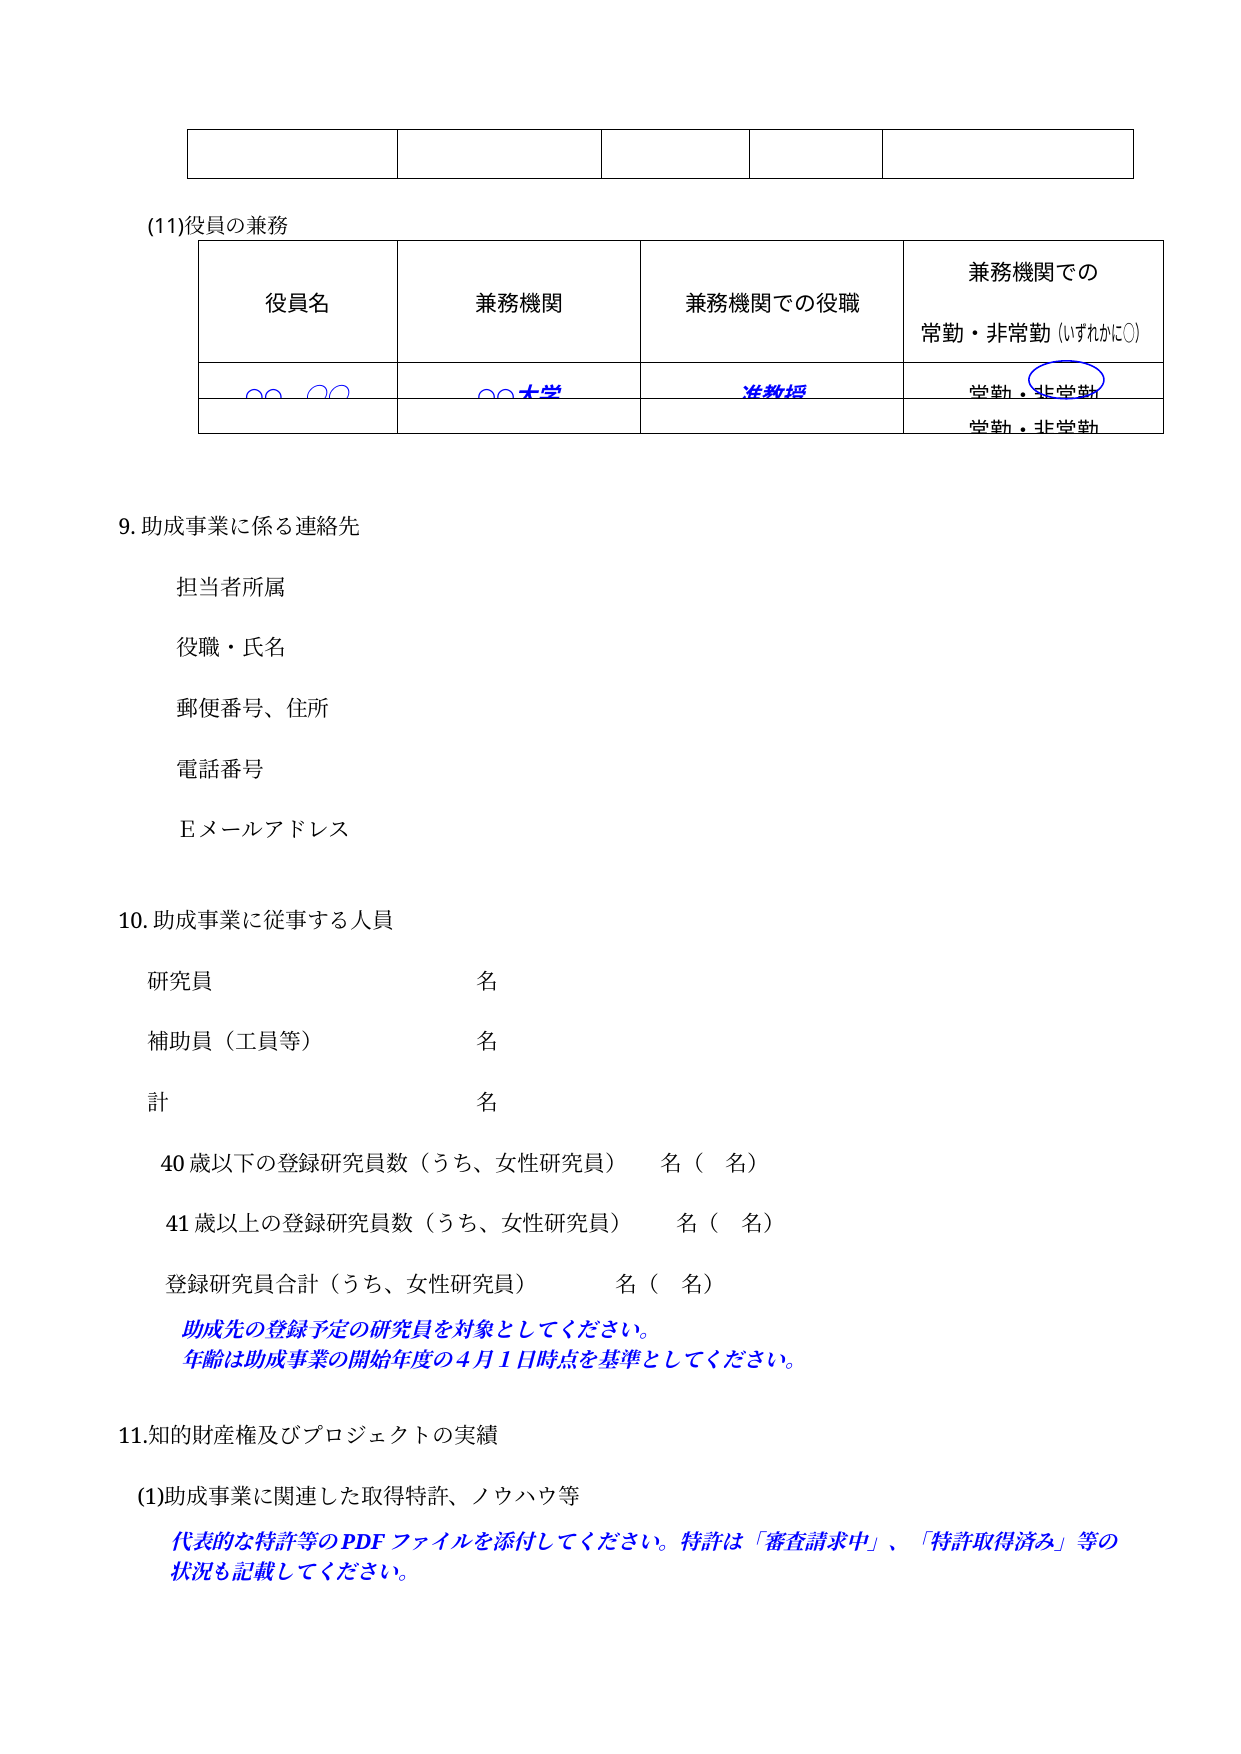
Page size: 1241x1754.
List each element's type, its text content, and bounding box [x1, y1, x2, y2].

text 41歳以上の登録研究員数（うち、女性研究員） 名（ 名） [133, 1192, 1122, 1252]
table_cell [602, 130, 749, 178]
text 10. 助成事業に従事する人員 [118, 889, 1122, 949]
table_header 役員名 [199, 241, 397, 362]
table_cell [641, 399, 903, 433]
table_cell 常勤・非常勤 [1090, 363, 1163, 398]
table_cell [398, 130, 601, 178]
table_cell [750, 130, 882, 178]
text 年齢は助成事業の開始年度の４月１日時点を基準としてください。 [118, 1343, 1122, 1374]
table_cell 常勤・非常勤 [1030, 363, 1103, 397]
text 電話番号 [118, 737, 1122, 798]
table_header 兼務機関での役職 [641, 241, 903, 362]
text 代表的な特許等のPDFファイルを添付してください。特許は「審査請求中」、「特許取得済み」等の状況も記載してください。 [169, 1525, 1122, 1586]
text 助成先の登録予定の研究員を対象としてください。 [118, 1313, 1122, 1343]
table_cell 常勤・非常勤 [904, 363, 1043, 398]
table_cell ○○大学 [398, 363, 640, 398]
table_cell 常勤・非常勤 [904, 399, 1163, 433]
text 担当者所属 [118, 555, 1122, 616]
table_cell [883, 130, 1133, 178]
text 役職・氏名 [118, 616, 1122, 677]
table_cell [398, 399, 640, 433]
table_cell ○○ ○○ [199, 363, 397, 398]
text (11)役員の兼務 [118, 209, 1122, 240]
text 9. 助成事業に係る連絡先 [118, 495, 1122, 555]
table_cell [188, 130, 397, 178]
text 研究員 名 [148, 949, 1122, 1010]
table_cell 准教授 [641, 363, 903, 398]
text 11.知的財産権及びプロジェクトの実績 [118, 1404, 1122, 1465]
table_header 兼務機関での 常勤・非常勤（いずれかに○） [904, 241, 1163, 362]
table_header 兼務機関 [398, 241, 640, 362]
text Ｅメールアドレス [118, 798, 1122, 858]
text 郵便番号、住所 [118, 677, 1122, 737]
text 計 名 [148, 1071, 1122, 1131]
table_cell [199, 399, 397, 433]
text 登録研究員合計（うち、女性研究員） 名（ 名） [133, 1252, 1122, 1313]
text (1)助成事業に関連した取得特許、ノウハウ等 [137, 1465, 1122, 1525]
text 40歳以下の登録研究員数（うち、女性研究員） 名（ 名） [133, 1131, 1122, 1192]
text 補助員（工員等） 名 [148, 1010, 1122, 1071]
